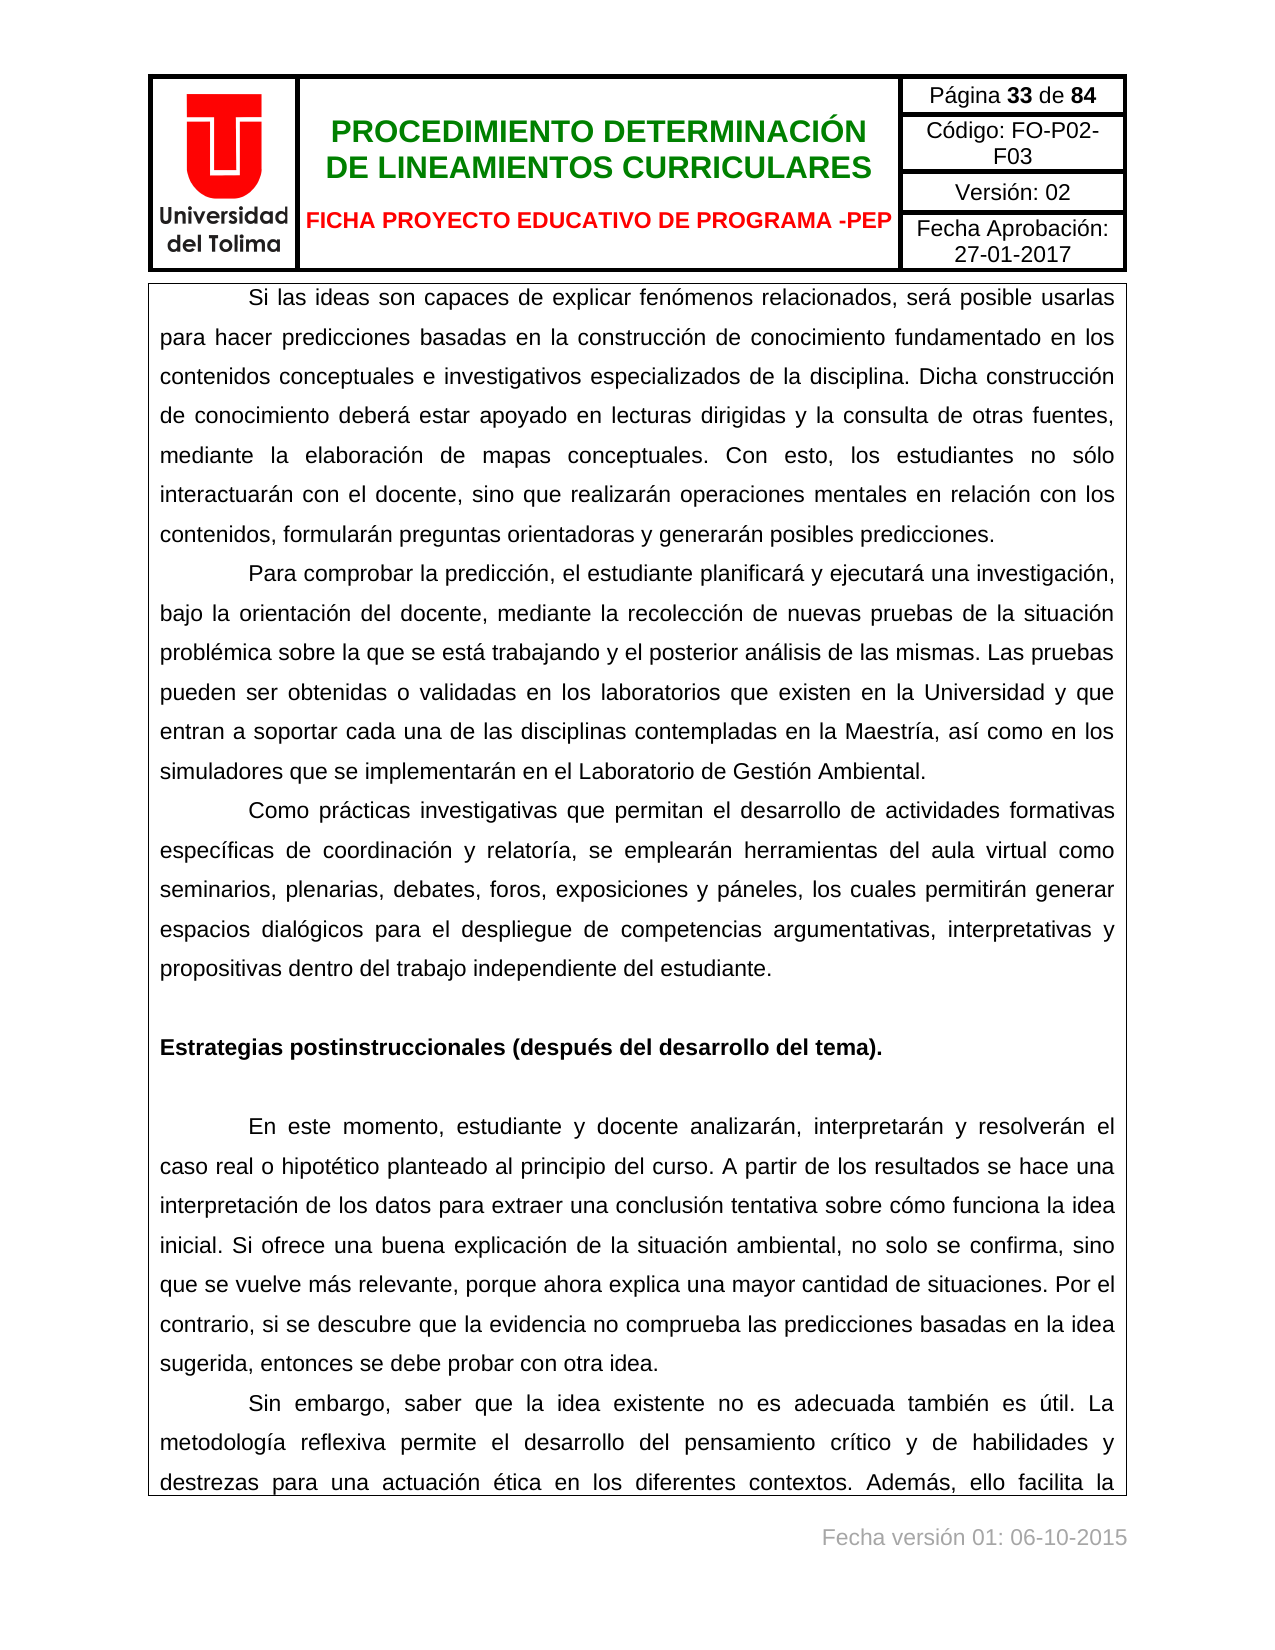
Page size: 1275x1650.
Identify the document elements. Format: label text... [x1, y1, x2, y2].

picture [160, 94, 288, 252]
